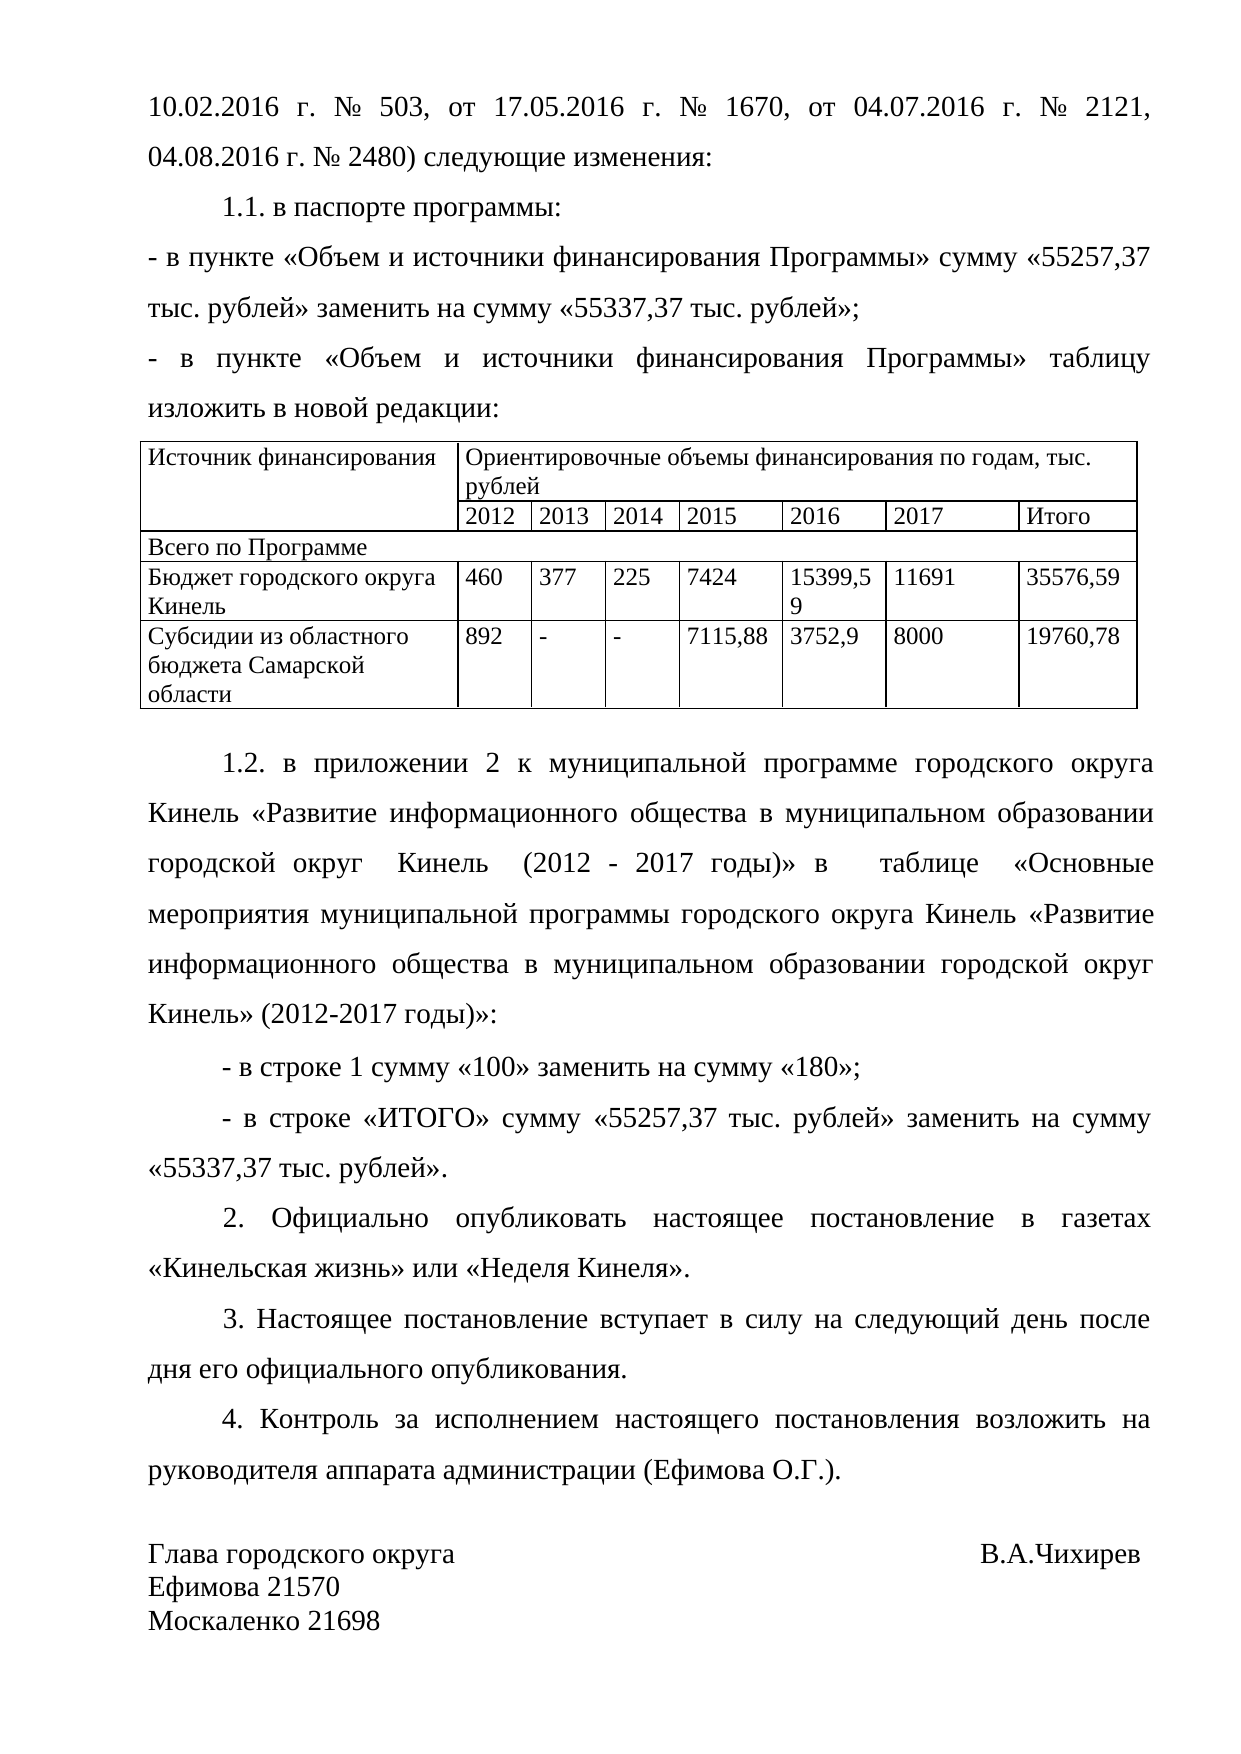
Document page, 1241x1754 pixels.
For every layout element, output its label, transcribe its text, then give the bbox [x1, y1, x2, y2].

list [148, 89, 1152, 172]
table_cell 2013 [532, 502, 605, 530]
text - в пункте «Объем и источники финансирования Программы» таблицу изложить в новой редакции: [148, 340, 1152, 424]
table_cell Итого [1020, 502, 1136, 530]
table_cell 7424 [680, 562, 782, 619]
table_cell 8000 [887, 621, 1018, 707]
table_cell 3752,9 [783, 621, 885, 707]
table_cell 2014 [606, 502, 679, 530]
table_cell 7115,88 [680, 621, 782, 707]
text - в строке 1 сумму «100» заменить на сумму «180»; [148, 1049, 1154, 1083]
table_cell 2012 [459, 502, 531, 530]
table_cell 2017 [887, 502, 1018, 530]
table_cell Субсидии из областного бюджета Самарской области [141, 621, 457, 707]
table_header Источник финансирования [141, 442, 458, 530]
table_cell - [606, 621, 679, 707]
table_cell Бюджет городского округа Кинель [141, 562, 457, 619]
text Глава городского округа В.А.Чихирев [148, 1536, 1152, 1569]
table_cell 15399,59 [783, 562, 885, 619]
text 1.2. в приложении 2 к муниципальной программе городского округа Кинель «Развитие информационного общества в муниципальном образовании городской округ Кинель (2012 - 2017 годы)» в таблице «Основные мероприятия муниципальной программы городского округа Кинель «Развитие информационного общества в муниципальном образовании городской округ Кинель» (2012-2017 годы)»: [148, 745, 1154, 1030]
table_cell 2015 [680, 502, 782, 530]
text 1.1. в паспорте программы: [148, 189, 1152, 223]
table_header Ориентировочные объемы финансирования по годам, тыс. рублей [459, 442, 1136, 500]
table_cell Всего по Программе [141, 532, 1136, 561]
text Москаленко 21698 [148, 1603, 1152, 1636]
table_cell 11691 [887, 562, 1018, 619]
text - в пункте «Объем и источники финансирования Программы» сумму «55257,37 тыс. рублей» заменить на сумму «55337,37 тыс. рублей»; [148, 239, 1152, 323]
text 3. Настоящее постановление вступает в силу на следующий день после дня его официального опубликования. [148, 1301, 1152, 1385]
table_cell 35576,59 [1020, 562, 1136, 619]
text 4. Контроль за исполнением настоящего постановления возложить на руководителя аппарата администрации (Ефимова О.Г.). [148, 1402, 1152, 1485]
text Ефимова 21570 [148, 1569, 1152, 1603]
table_cell 377 [532, 562, 605, 619]
table_cell 2016 [783, 502, 885, 530]
table_cell - [532, 621, 605, 707]
table_cell 19760,78 [1020, 621, 1136, 707]
table_cell 892 [459, 621, 531, 707]
table_cell 225 [606, 562, 679, 619]
text - в строке «ИТОГО» сумму «55257,37 тыс. рублей» заменить на сумму «55337,37 тыс. рублей». [148, 1100, 1152, 1183]
table_cell 460 [459, 562, 531, 619]
text 2. Официально опубликовать настоящее постановление в газетах «Кинельская жизнь» или «Неделя Кинеля». [148, 1200, 1152, 1284]
